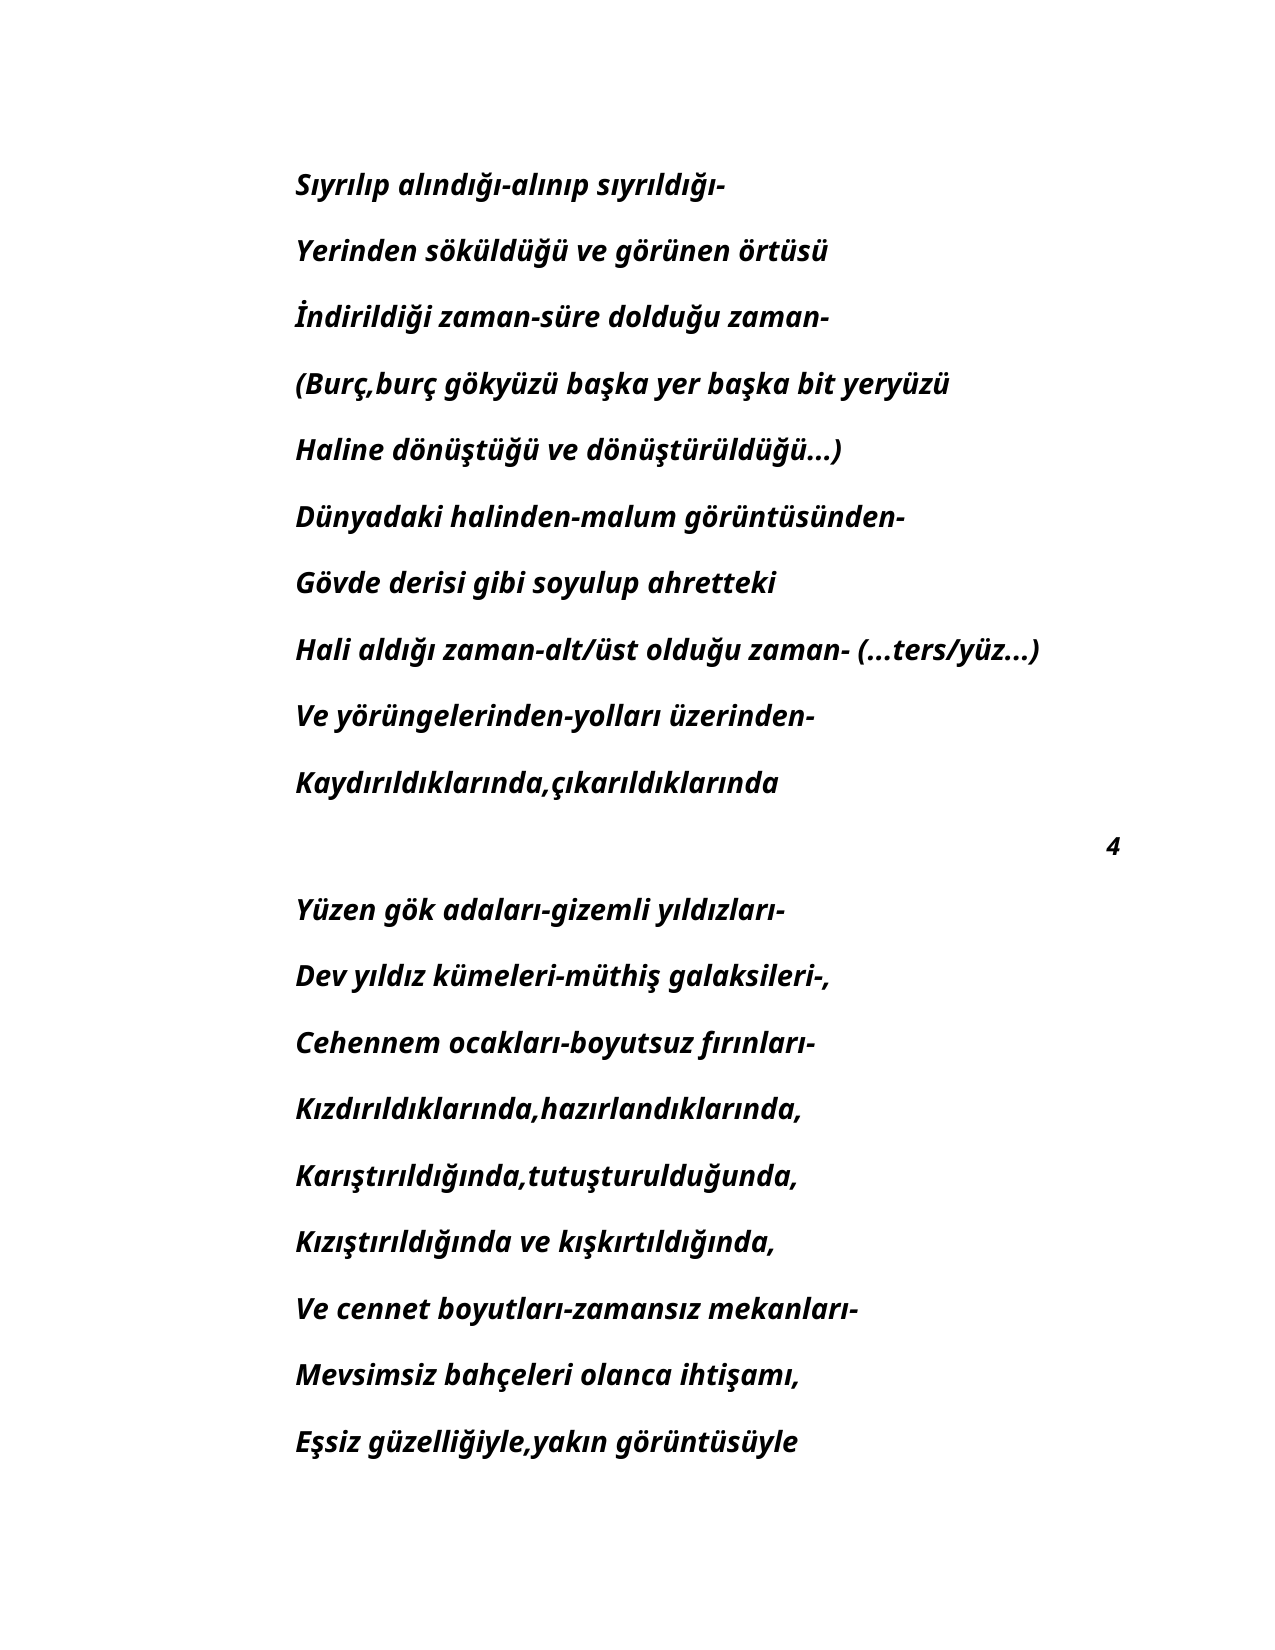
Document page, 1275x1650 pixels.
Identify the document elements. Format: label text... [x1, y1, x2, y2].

text Kızıştırıldığında ve kışkırtıldığında, [148, 1222, 1127, 1261]
text 4 [148, 828, 1127, 862]
text İndirildiği zaman-süre dolduğu zaman- [148, 297, 1127, 336]
text Karıştırıldığında,tutuşturulduğunda, [148, 1155, 1127, 1195]
text Eşsiz güzelliğiyle,yakın görüntüsüyle [148, 1422, 1127, 1461]
text (Burç,burç gökyüzü başka yer başka bit yeryüzü [148, 363, 1127, 403]
text Hali aldığı zaman-alt/üst olduğu zaman- (...ters/yüz...) [148, 629, 1127, 669]
text Mevsimsiz bahçeleri olanca ihtişamı, [148, 1354, 1127, 1394]
text Dünyadaki halinden-malum görüntüsünden- [148, 496, 1127, 536]
text Haline dönüştüğü ve dönüştürüldüğü...) [148, 430, 1127, 469]
text Yüzen gök adaları-gizemli yıldızları- [148, 889, 1127, 929]
text Cehennem ocakları-boyutsuz fırınları- [148, 1022, 1127, 1062]
text Sıyrılıp alındığı-alınıp sıyrıldığı- [148, 164, 1127, 203]
text Ve yörüngelerinden-yolları üzerinden- [148, 696, 1127, 735]
text Kaydırıldıklarında,çıkarıldıklarında [148, 762, 1127, 802]
text Ve cennet boyutları-zamansız mekanları- [148, 1288, 1127, 1328]
text Yerinden söküldüğü ve görünen örtüsü [148, 230, 1127, 270]
text Gövde derisi gibi soyulup ahretteki [148, 563, 1127, 602]
text Kızdırıldıklarında,hazırlandıklarında, [148, 1089, 1127, 1128]
text Dev yıldız kümeleri-müthiş galaksileri-, [148, 956, 1127, 995]
